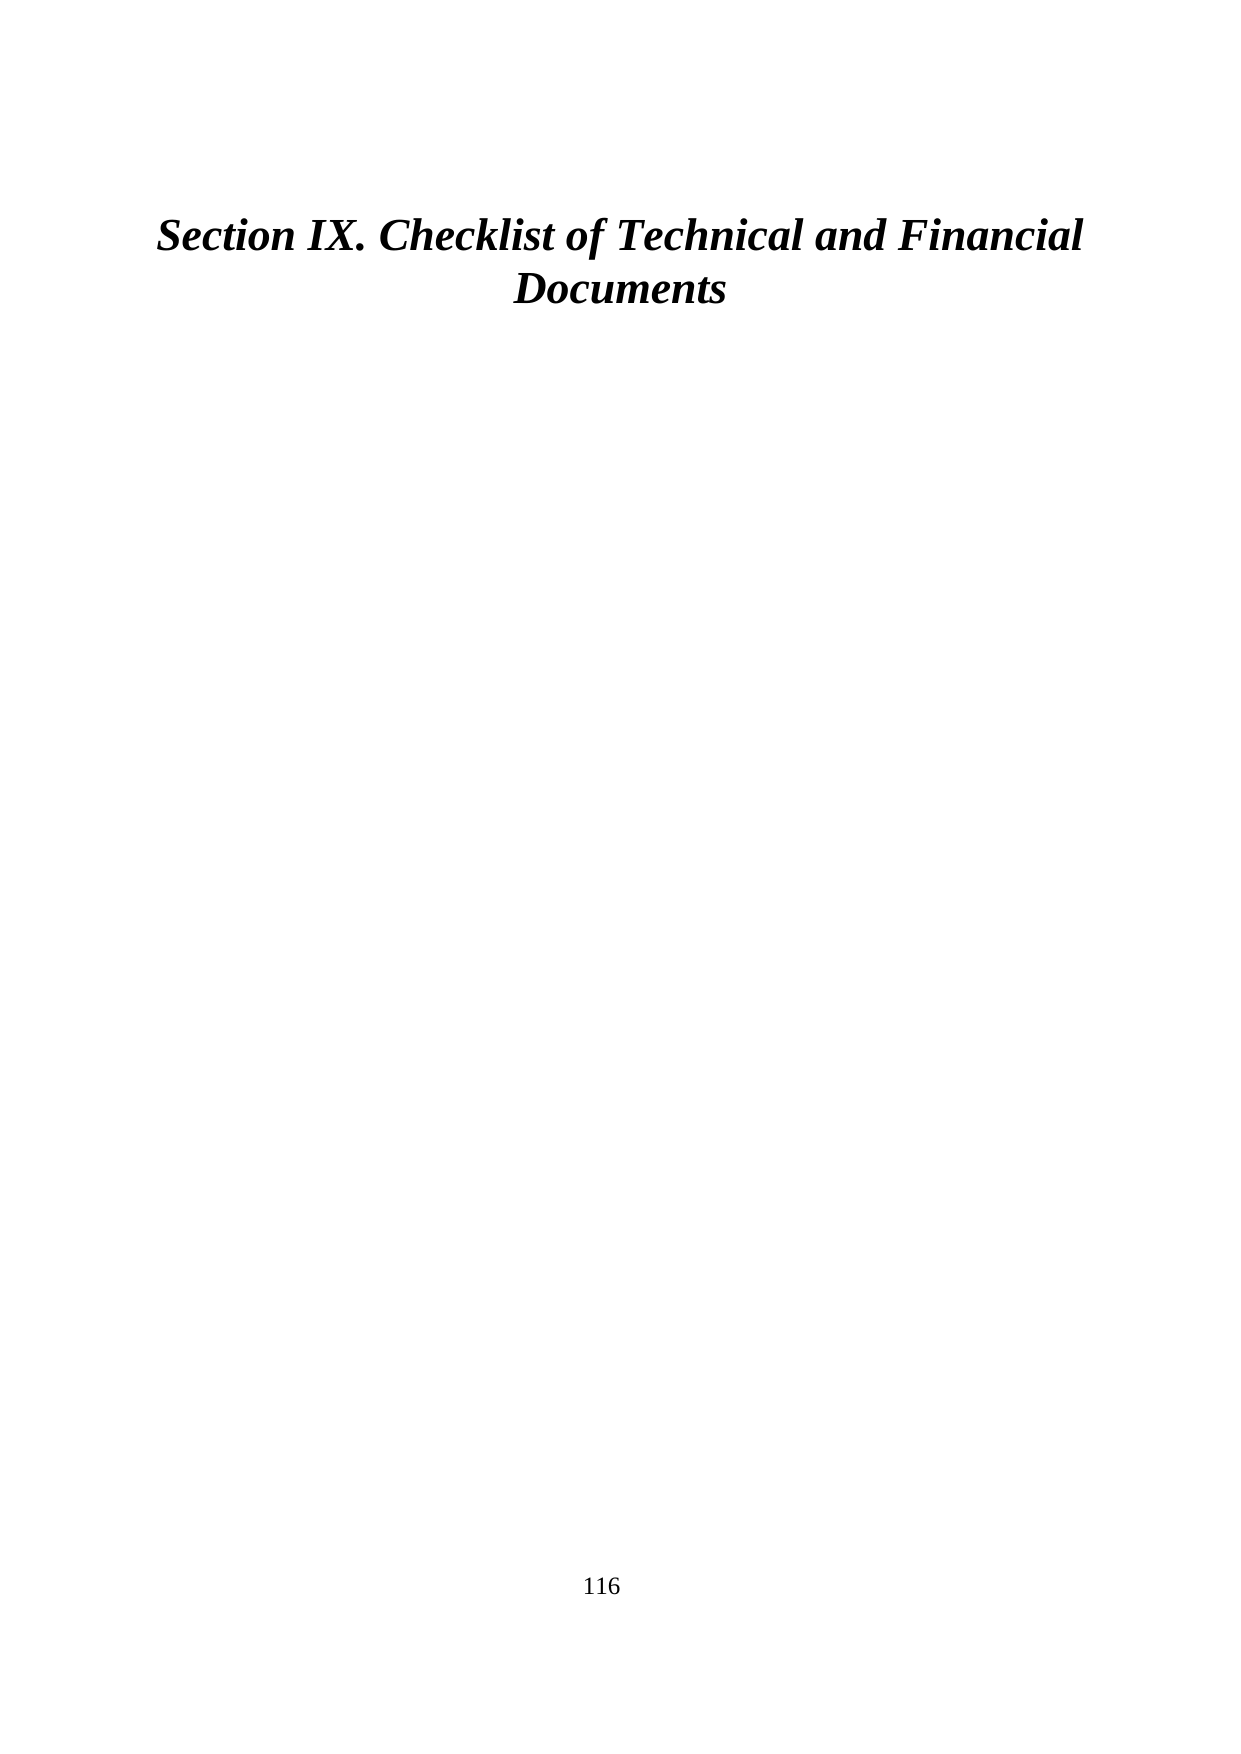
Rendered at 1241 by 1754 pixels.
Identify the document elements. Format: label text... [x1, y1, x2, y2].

subtitle Section IX. Checklist of Technical and Financial Documents [150, 207, 1090, 313]
